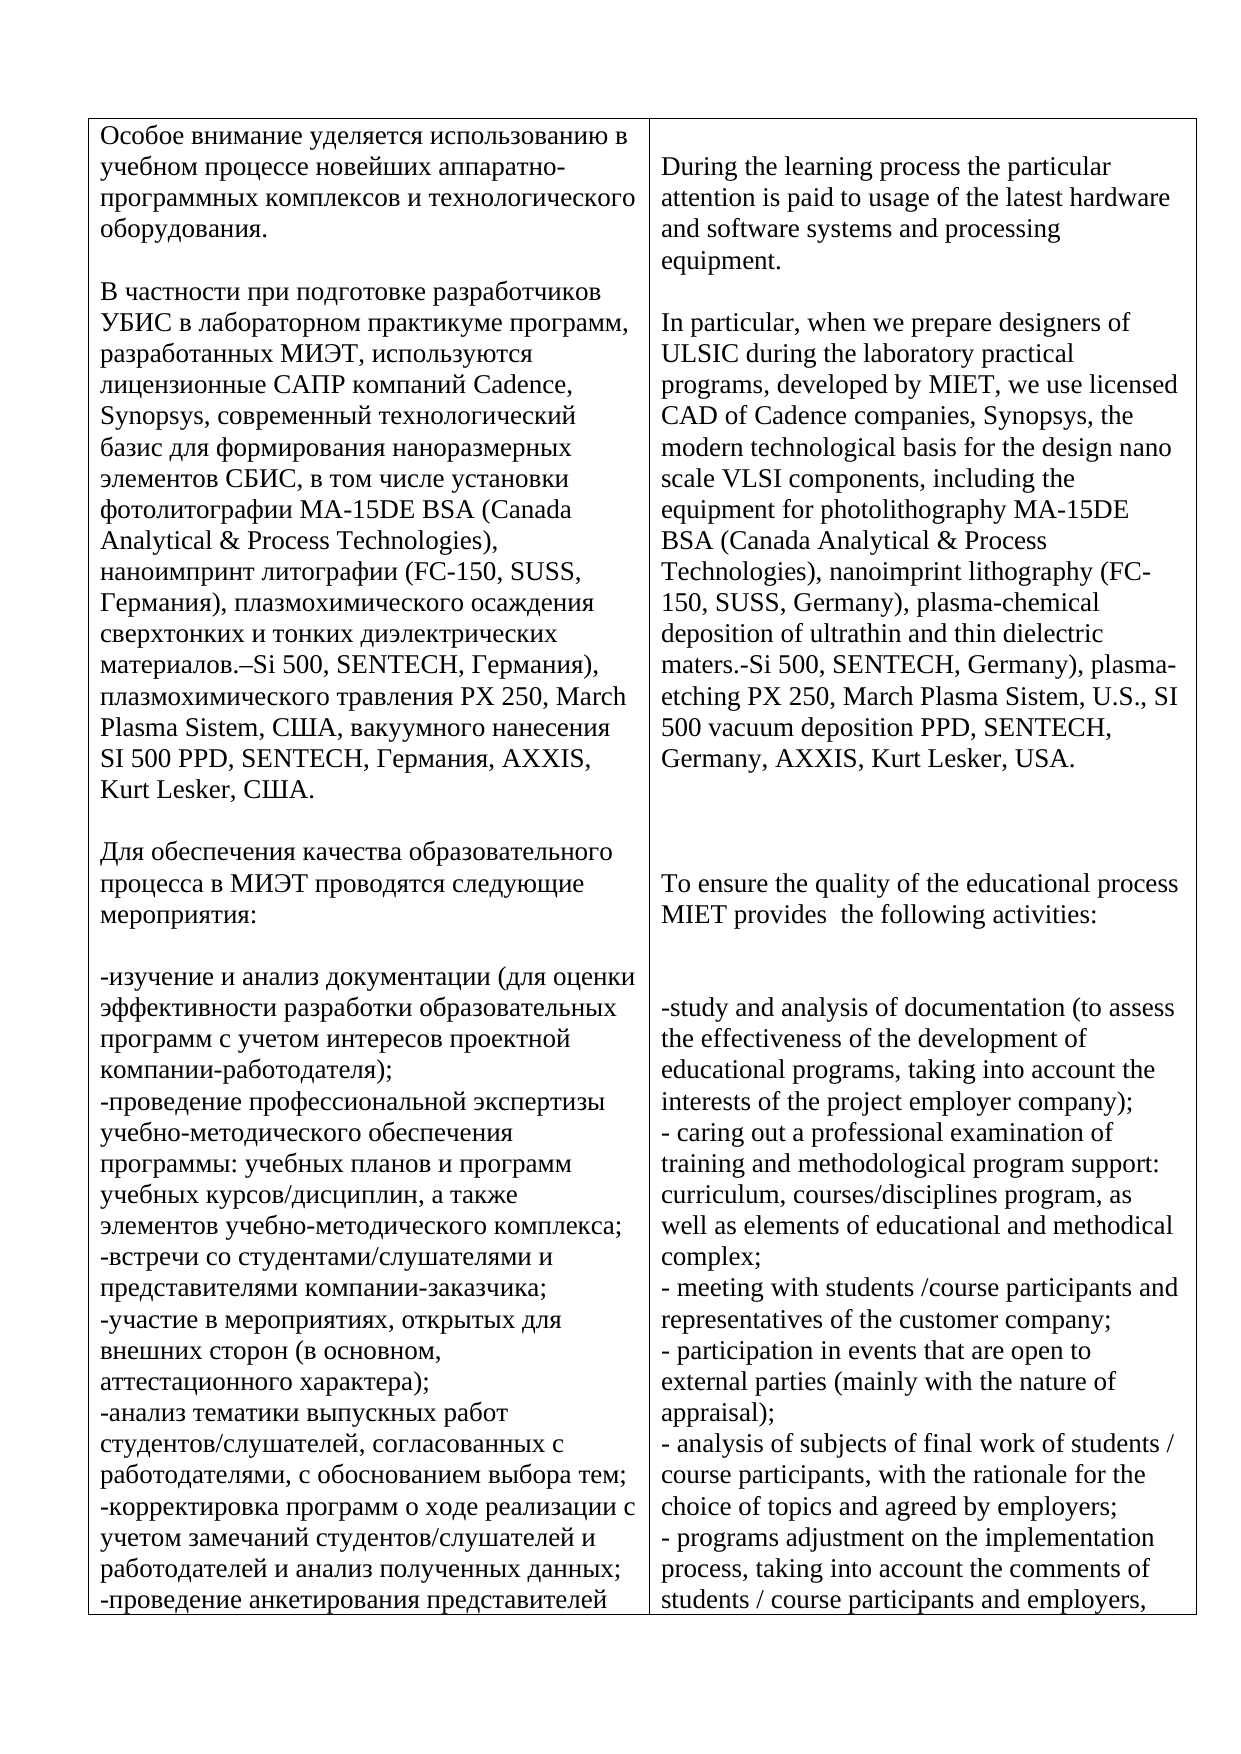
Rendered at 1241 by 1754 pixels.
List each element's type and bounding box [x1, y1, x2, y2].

table_header [650, 119, 1196, 1614]
table_header [89, 119, 649, 1614]
